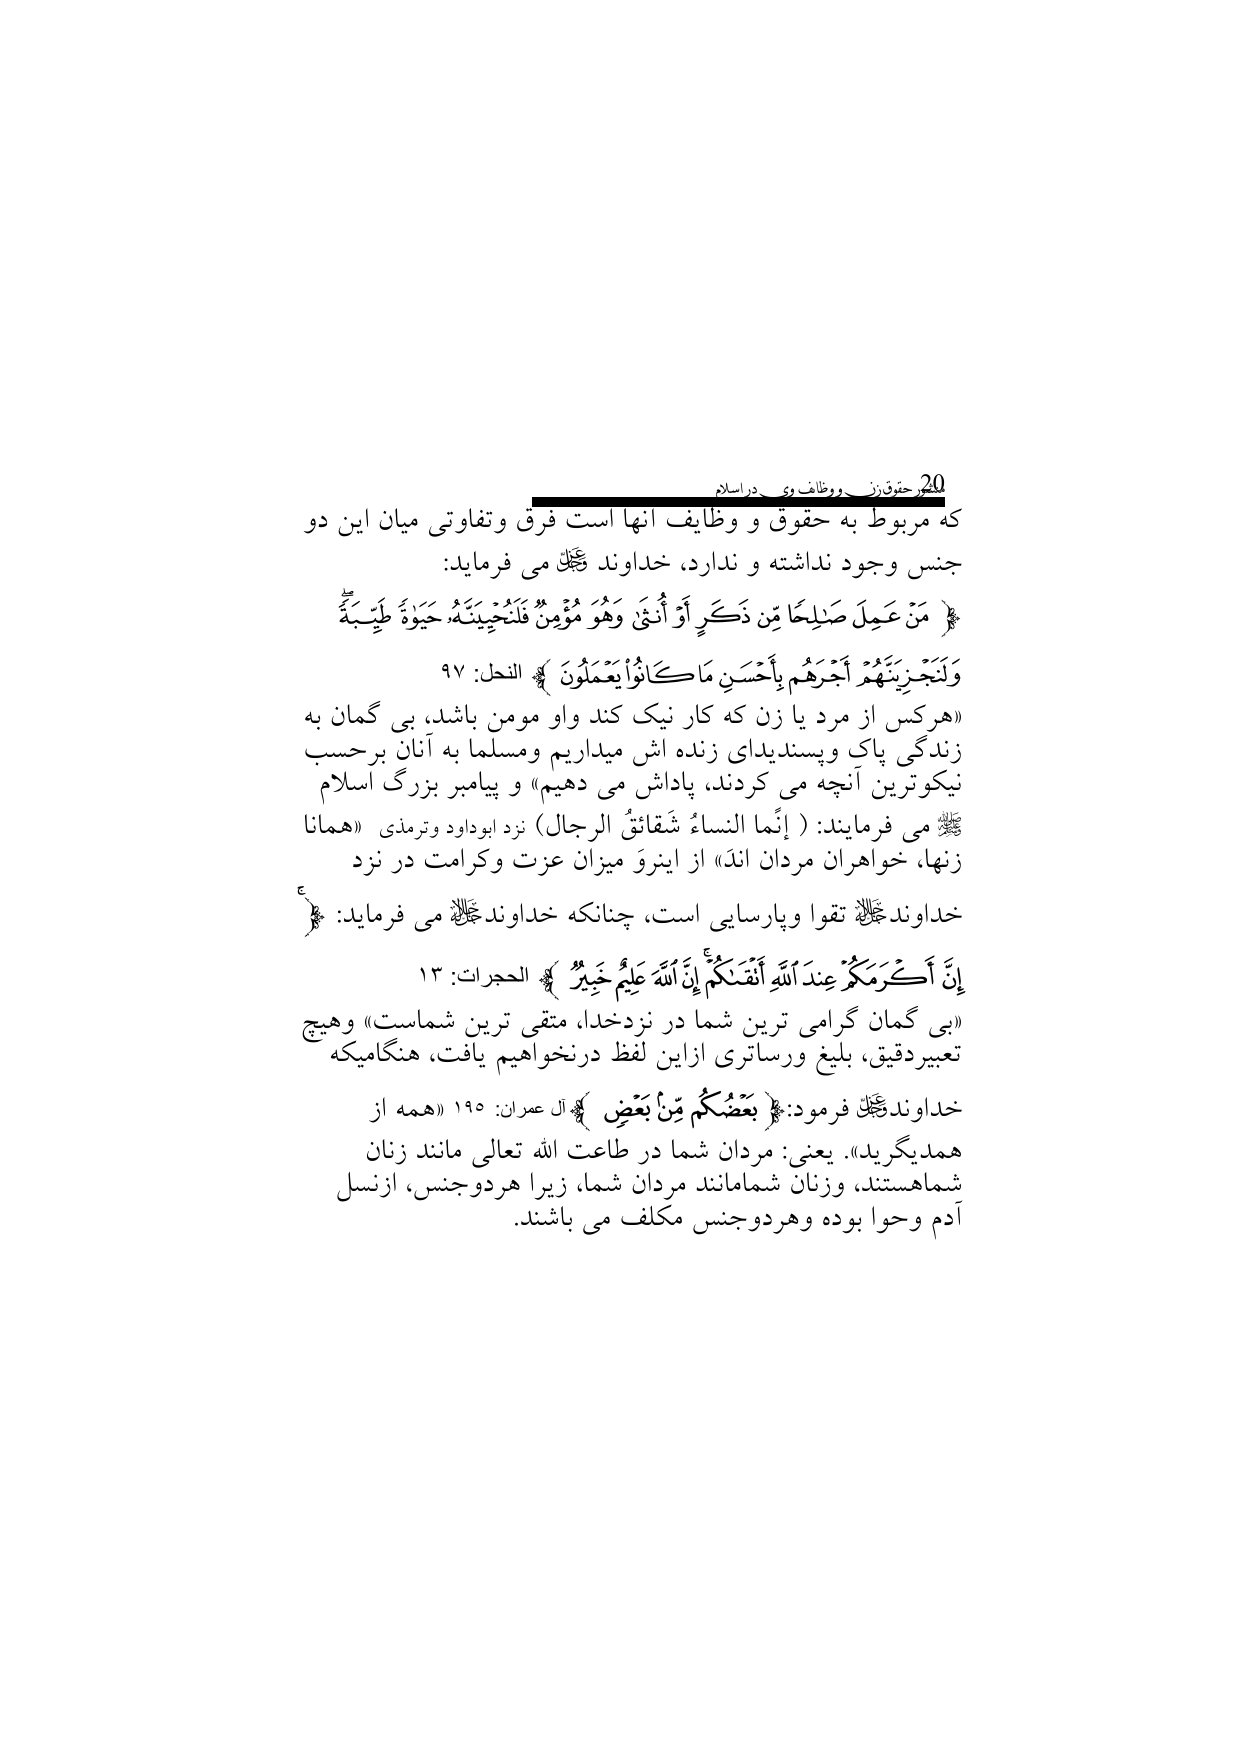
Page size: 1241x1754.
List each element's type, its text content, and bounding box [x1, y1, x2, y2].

text پس زن در اصل ومنشأ و سرنوشتش، خواهر مرد بوده، ودرراه آبادی وبهبودی جامعه – دراموری که به هرکدامی آنان تعلق می گیرد- همراه وهم مسیر است، همچنان درمسایل عامۀ دینی، مانند توحید و اعتقاد، پاداش وکیفر، وبلآخره در همه قوانین ومقرراتی که مربوط به حقوق و وظایف آنها است فرق وتفاوتی میان این دو جنس وجود نداشته و ندارد، خداوند می فرماید: [295, 507, 962, 584]
text «بی گمان گرامی ترین شما در نزدخدا، متقی ترین شماست» وهیچ تعبیردقیق، بلیغ ورساتری ازاین لفظ درنخواهیم یافت، هنگامیکه خداوند فرمود:ﭽ ﭟ ﭠ ﭡ ﭼ آل عمران: ١٩٥ «همه از همدیگرید». یعنی: مردان شما در طاعت الله تعالی مانند زنان شماهستند، وزنان شمامانند مردان شما، زیرا هردوجنس، ازنسل آدم وحوا بوده وهردوجنس مکلف می باشند. [295, 1008, 962, 1238]
text ﭽ ﮉ ﮊ ﮋ ﮌ ﮍ ﮎ ﮏ ﮐ ﮑ ﮒ ﮓ ﮔﮕ ﮖ ﮗ ﮘ ﮙ ﮚ ﮛ ﭼ النحل: ٩٧ [295, 584, 962, 704]
text «هرکس از مرد یا زن که کار نیک کند واو مومن باشد، بی گمان به زندگی پاک وپسندیدای زنده اش میداریم ومسلما به آنان برحسب نیکوترین آنچه می کردند، پاداش می دهیم» و پیامبر بزرگ اسلام می فرمایند: ( إنًما النِساءُ شَقائِقُ الرجال) نزد ابوداود وترمذی «همانا زنها، خواهران مردان اند» از اینرو میزان عزت وکرامت در نزد خداوند تقوا وپارسایی است، چنانکه خداوند می فرماید: ﭽ ﮀ ﮁ ﮂ ﮃ ﮄ ﮅﮆ ﮇ ﮈ ﮉ ﮊ ﭼ الحجرات: ١٣ [295, 704, 962, 1008]
